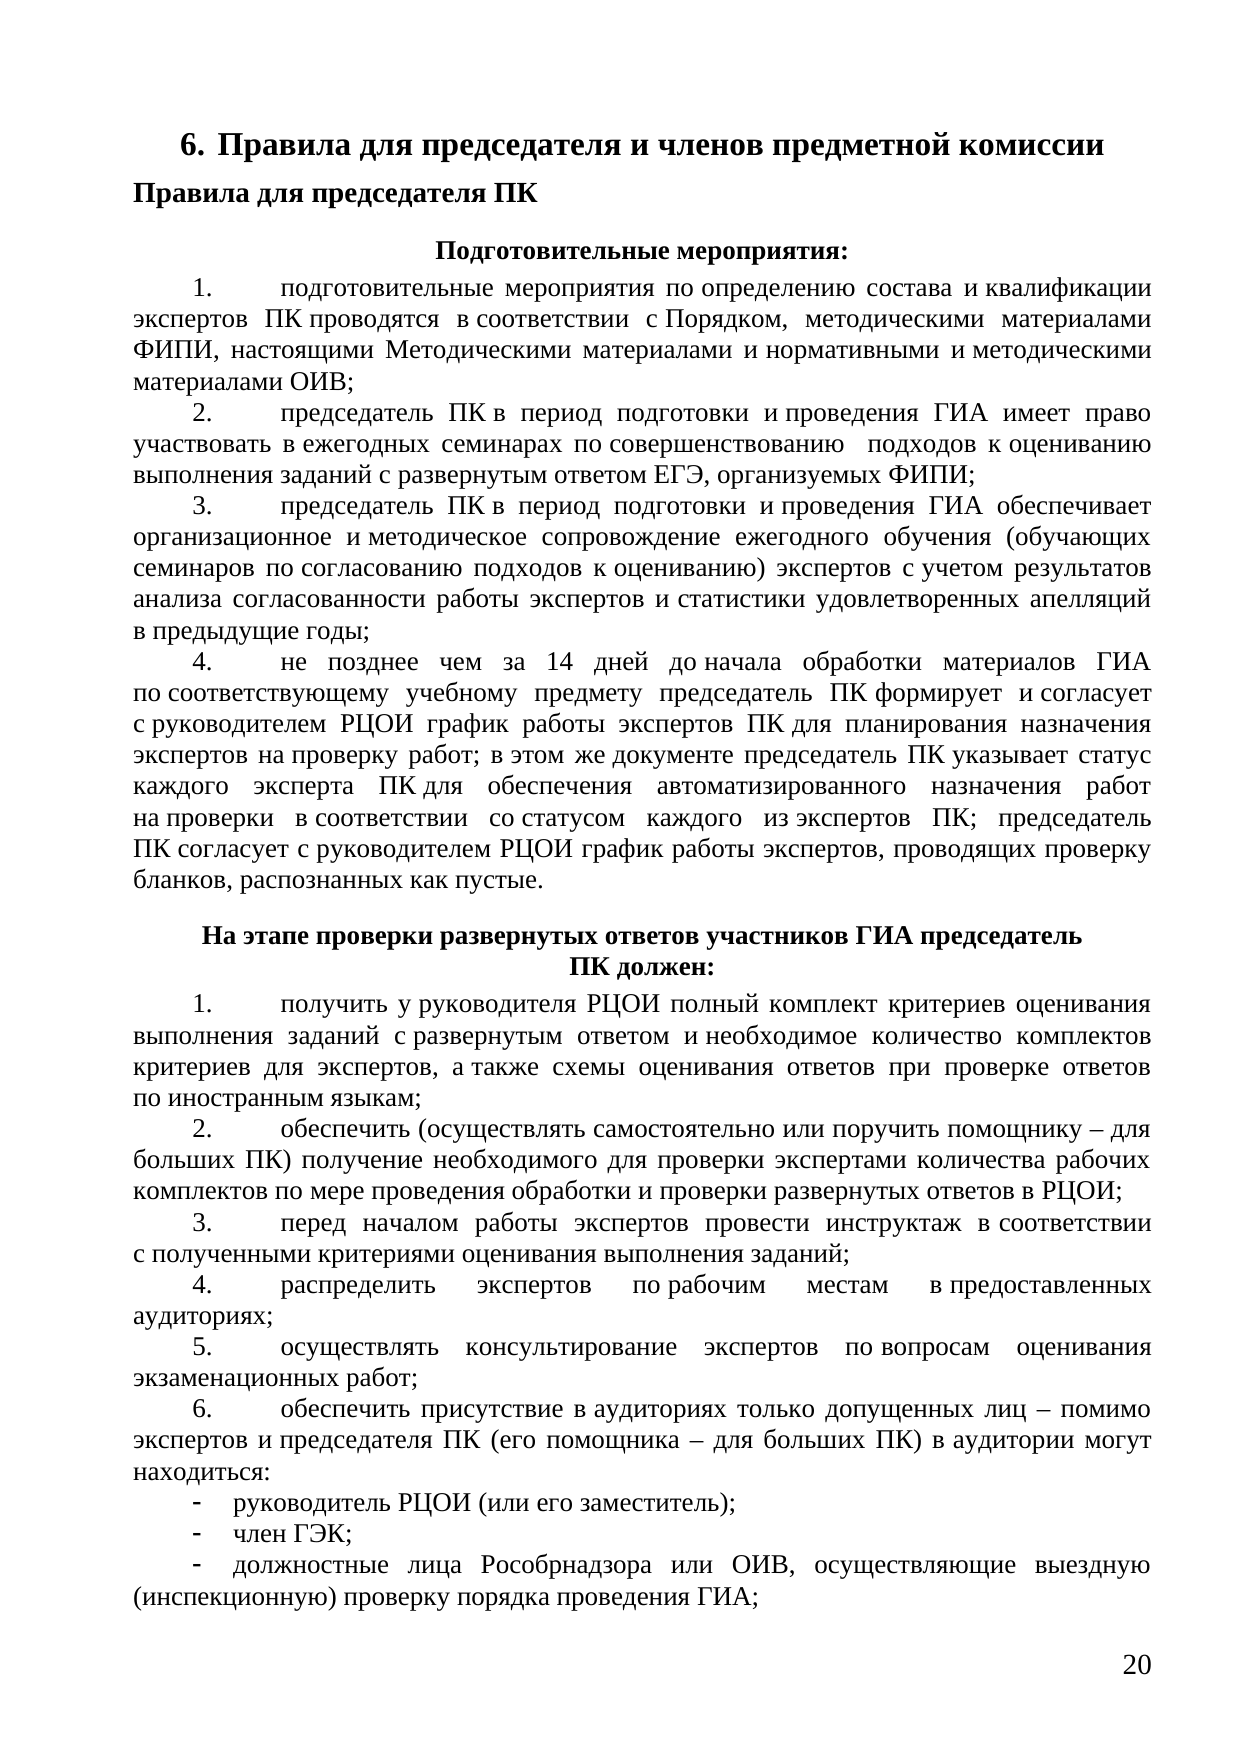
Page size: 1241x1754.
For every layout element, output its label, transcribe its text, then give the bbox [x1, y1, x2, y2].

list перед началом работы экспертов провести инструктаж в соответствии с полученными критериями оценивания выполнения заданий; [133, 1206, 1152, 1268]
subtitle Правила для председателя и членов предметной комиссии [133, 124, 1152, 163]
list получить у руководителя РЦОИ полный комплект критериев оценивания выполнения заданий с развернутым ответом и необходимое количество комплектов критериев для экспертов, а также схемы оценивания ответов при проверке ответов по иностранным языкам; [133, 988, 1152, 1112]
list должностные лица Рособрнадзора или ОИВ, осуществляющие выездную (инспекционную) проверку порядка проведения ГИА; [133, 1548, 1152, 1611]
subtitle Подготовительные мероприятия: [133, 234, 1152, 265]
list подготовительные мероприятия по определению состава и квалификации экспертов ПК проводятся в соответствии с Порядком, методическими материалами ФИПИ, настоящими Методическими материалами и нормативными и методическими материалами ОИВ; [133, 271, 1152, 396]
list распределить экспертов по рабочим местам в предоставленных аудиториях; [133, 1268, 1152, 1330]
list председатель ПК в период подготовки и проведения ГИА обеспечивает организационное и методическое сопровождение ежегодного обучения (обучающих семинаров по согласованию подходов к оцениванию) экспертов с учетом результатов анализа согласованности работы экспертов и статистики удовлетворенных апелляций в предыдущие годы; [133, 489, 1152, 645]
list обеспечить присутствие в аудиториях только допущенных лиц – помимо экспертов и председателя ПК (его помощника – для больших ПК) в аудитории могут находиться: [133, 1392, 1152, 1486]
subtitle На этапе проверки развернутых ответов участников ГИА председатель ПК должен: [133, 919, 1152, 981]
list обеспечить (осуществлять самостоятельно или поручить помощнику – для больших ПК) получение необходимого для проверки экспертами количества рабочих комплектов по мере проведения обработки и проверки развернутых ответов в РЦОИ; [133, 1112, 1152, 1206]
list председатель ПК в период подготовки и проведения ГИА имеет право участвовать в ежегодных семинарах по совершенствованию подходов к оцениванию выполнения заданий с развернутым ответом ЕГЭ, организуемых ФИПИ; [133, 396, 1152, 489]
subtitle Правила для председателя ПК [133, 175, 1152, 209]
list осуществлять консультирование экспертов по вопросам оценивания экзаменационных работ; [133, 1330, 1152, 1392]
list руководитель РЦОИ (или его заместитель); [133, 1486, 1152, 1517]
list не позднее чем за 14 дней до начала обработки материалов ГИА по соответствующему учебному предмету председатель ПК формирует и согласует с руководителем РЦОИ график работы экспертов ПК для планирования назначения экспертов на проверку работ; в этом же документе председатель ПК указывает статус каждого эксперта ПК для обеспечения автоматизированного назначения работ на проверки в соответствии со статусом каждого из экспертов ПК; председатель ПК согласует с руководителем РЦОИ график работы экспертов, проводящих проверку бланков, распознанных как пустые. [133, 645, 1152, 894]
list член ГЭК; [133, 1517, 1152, 1548]
